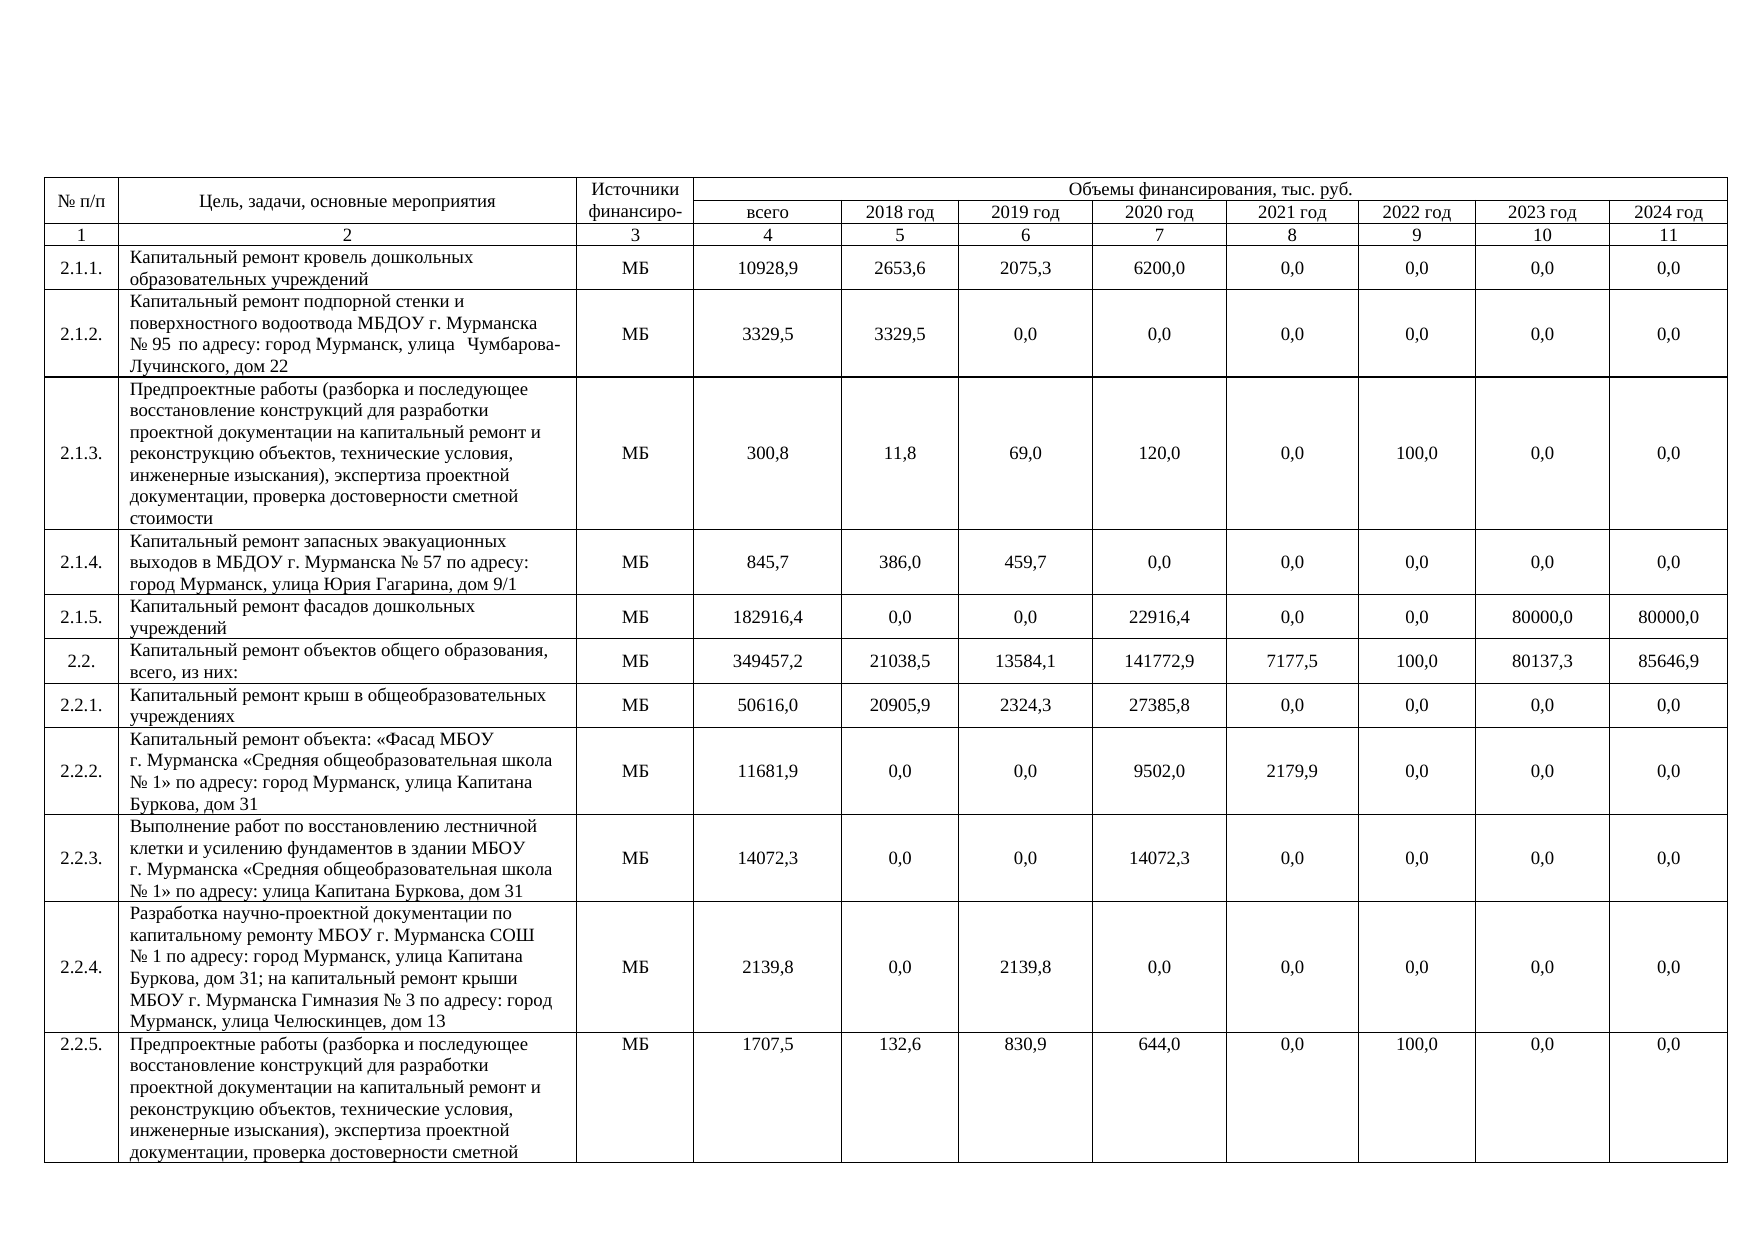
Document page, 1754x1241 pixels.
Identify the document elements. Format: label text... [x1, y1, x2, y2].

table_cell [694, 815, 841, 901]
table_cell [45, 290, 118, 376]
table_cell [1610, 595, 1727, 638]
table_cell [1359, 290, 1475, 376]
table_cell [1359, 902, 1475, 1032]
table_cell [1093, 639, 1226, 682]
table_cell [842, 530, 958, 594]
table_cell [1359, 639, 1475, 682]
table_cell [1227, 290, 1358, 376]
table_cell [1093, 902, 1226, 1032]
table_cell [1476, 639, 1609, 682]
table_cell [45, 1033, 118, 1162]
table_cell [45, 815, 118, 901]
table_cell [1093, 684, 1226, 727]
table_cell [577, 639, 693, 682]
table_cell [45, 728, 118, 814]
table_cell 8 [1227, 224, 1358, 245]
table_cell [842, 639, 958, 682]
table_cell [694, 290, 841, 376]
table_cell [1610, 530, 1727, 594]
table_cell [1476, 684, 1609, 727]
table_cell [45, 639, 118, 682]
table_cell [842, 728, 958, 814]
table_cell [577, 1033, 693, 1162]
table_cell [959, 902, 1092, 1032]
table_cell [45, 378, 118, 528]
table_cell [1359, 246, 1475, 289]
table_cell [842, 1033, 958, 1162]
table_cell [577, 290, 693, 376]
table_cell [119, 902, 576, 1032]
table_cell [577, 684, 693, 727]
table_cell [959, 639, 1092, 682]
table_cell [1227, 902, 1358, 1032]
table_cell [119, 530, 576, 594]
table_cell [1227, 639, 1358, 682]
table_cell 2024 год [1610, 201, 1727, 222]
table_cell 2019 год [959, 201, 1092, 222]
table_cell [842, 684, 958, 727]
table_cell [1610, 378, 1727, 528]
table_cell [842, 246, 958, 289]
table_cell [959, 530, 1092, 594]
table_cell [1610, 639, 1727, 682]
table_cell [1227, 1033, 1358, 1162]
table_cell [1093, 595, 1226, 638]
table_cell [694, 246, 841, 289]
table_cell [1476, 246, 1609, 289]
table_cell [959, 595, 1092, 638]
table_cell 2023 год [1476, 201, 1609, 222]
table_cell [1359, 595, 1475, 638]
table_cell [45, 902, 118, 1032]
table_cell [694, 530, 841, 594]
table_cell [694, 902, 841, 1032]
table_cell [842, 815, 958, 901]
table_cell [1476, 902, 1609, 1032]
table_cell 3 [577, 224, 693, 245]
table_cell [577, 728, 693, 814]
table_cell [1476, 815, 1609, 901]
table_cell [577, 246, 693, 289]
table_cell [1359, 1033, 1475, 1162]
table_header Источники финансиро-вания [577, 178, 693, 222]
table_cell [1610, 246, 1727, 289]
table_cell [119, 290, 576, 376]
table_cell всего [694, 201, 841, 222]
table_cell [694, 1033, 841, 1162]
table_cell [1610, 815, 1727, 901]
table_cell 2018 год [842, 201, 958, 222]
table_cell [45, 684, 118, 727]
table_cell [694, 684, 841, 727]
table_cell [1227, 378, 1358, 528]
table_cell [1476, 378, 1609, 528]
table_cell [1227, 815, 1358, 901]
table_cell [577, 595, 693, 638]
table_cell 9 [1359, 224, 1475, 245]
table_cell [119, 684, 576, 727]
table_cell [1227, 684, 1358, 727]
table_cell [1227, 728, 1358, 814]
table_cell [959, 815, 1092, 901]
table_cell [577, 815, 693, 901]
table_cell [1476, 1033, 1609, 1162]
table_cell 1 [45, 224, 118, 245]
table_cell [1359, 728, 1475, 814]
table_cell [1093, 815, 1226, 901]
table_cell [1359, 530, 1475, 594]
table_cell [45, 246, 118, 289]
table_header Объемы финансирования, тыс. руб. [694, 178, 1727, 200]
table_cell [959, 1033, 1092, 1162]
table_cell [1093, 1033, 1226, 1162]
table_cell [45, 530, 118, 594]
table_cell 11 [1610, 224, 1727, 245]
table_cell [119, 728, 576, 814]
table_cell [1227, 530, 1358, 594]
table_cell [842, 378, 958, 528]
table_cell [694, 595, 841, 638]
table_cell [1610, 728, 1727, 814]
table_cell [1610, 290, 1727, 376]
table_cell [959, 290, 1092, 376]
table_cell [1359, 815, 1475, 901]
table_cell 2 [119, 224, 576, 245]
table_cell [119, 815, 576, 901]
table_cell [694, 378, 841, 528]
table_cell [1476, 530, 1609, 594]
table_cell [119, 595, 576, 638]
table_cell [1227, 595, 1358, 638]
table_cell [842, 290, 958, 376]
table_header Цель, задачи, основные мероприятия [119, 178, 576, 222]
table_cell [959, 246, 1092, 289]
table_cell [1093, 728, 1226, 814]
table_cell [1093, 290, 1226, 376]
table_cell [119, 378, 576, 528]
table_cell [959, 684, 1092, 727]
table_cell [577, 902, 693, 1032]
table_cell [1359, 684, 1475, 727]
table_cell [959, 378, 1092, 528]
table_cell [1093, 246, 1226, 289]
table_cell 2022 год [1359, 201, 1475, 222]
table_cell 5 [842, 224, 958, 245]
table_cell 6 [959, 224, 1092, 245]
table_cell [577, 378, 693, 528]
table_cell 7 [1093, 224, 1226, 245]
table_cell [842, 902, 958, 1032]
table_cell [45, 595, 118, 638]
table_cell 10 [1476, 224, 1609, 245]
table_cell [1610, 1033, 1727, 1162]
table_cell 2020 год [1093, 201, 1226, 222]
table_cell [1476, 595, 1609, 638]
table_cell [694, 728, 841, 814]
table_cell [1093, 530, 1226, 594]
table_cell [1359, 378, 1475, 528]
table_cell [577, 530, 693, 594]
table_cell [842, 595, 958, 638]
table_cell 2021 год [1227, 201, 1358, 222]
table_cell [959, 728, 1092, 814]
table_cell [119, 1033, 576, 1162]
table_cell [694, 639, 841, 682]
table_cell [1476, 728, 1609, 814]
table_cell 4 [694, 224, 841, 245]
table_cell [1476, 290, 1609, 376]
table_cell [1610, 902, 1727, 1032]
table_header № п/п [45, 178, 118, 222]
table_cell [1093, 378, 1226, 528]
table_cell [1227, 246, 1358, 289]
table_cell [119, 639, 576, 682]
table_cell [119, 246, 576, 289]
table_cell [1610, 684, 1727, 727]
